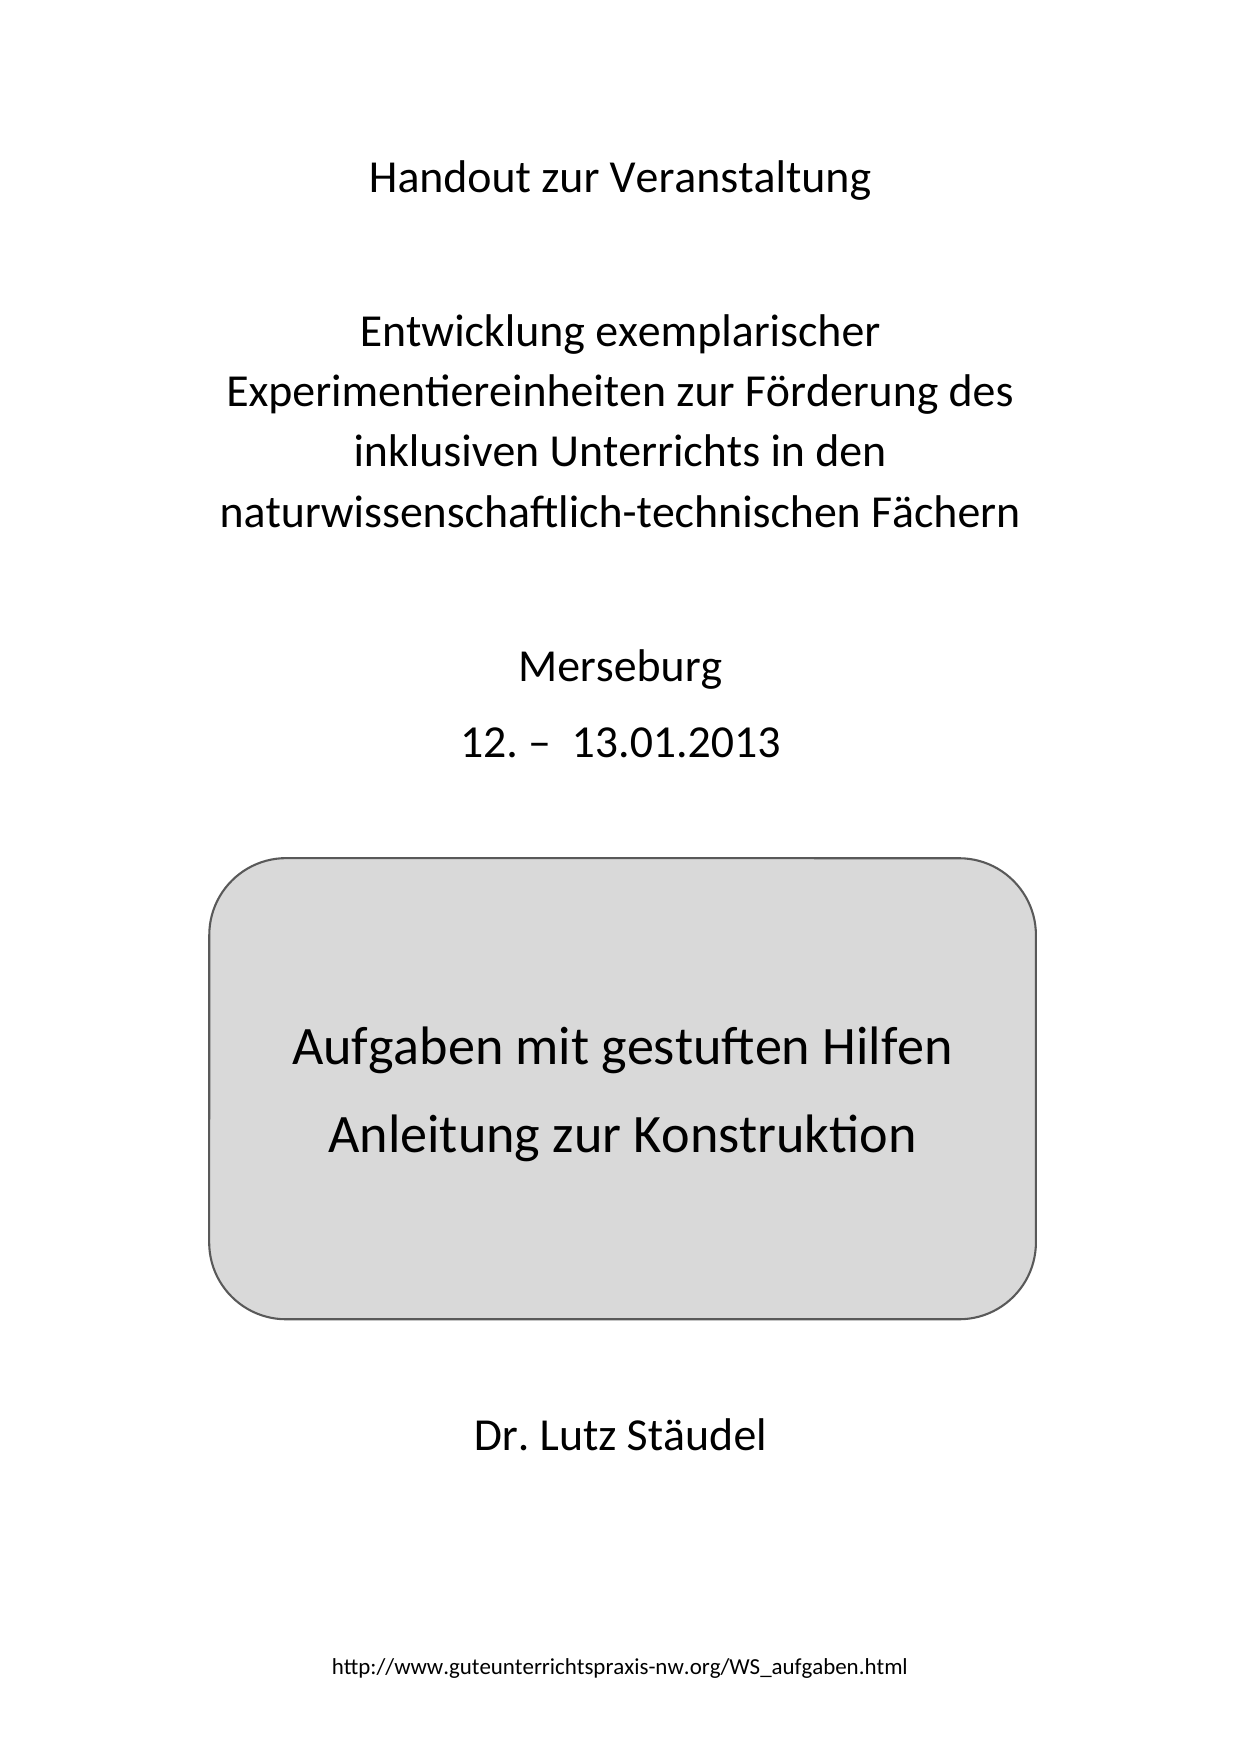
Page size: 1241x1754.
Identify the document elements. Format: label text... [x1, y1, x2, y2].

text Entwicklung exemplarischer Experimentiereinheiten zur Förderung des inklusiven Unterrichts in den naturwissenschaftlich-technischen Fächern [148, 302, 1093, 538]
text Handout zur Veranstaltung [148, 148, 1093, 203]
text Dr. Lutz Stäudel [148, 1406, 1093, 1462]
text 12. – 13.01.2013 [148, 713, 1093, 769]
text Merseburg [148, 636, 1093, 692]
